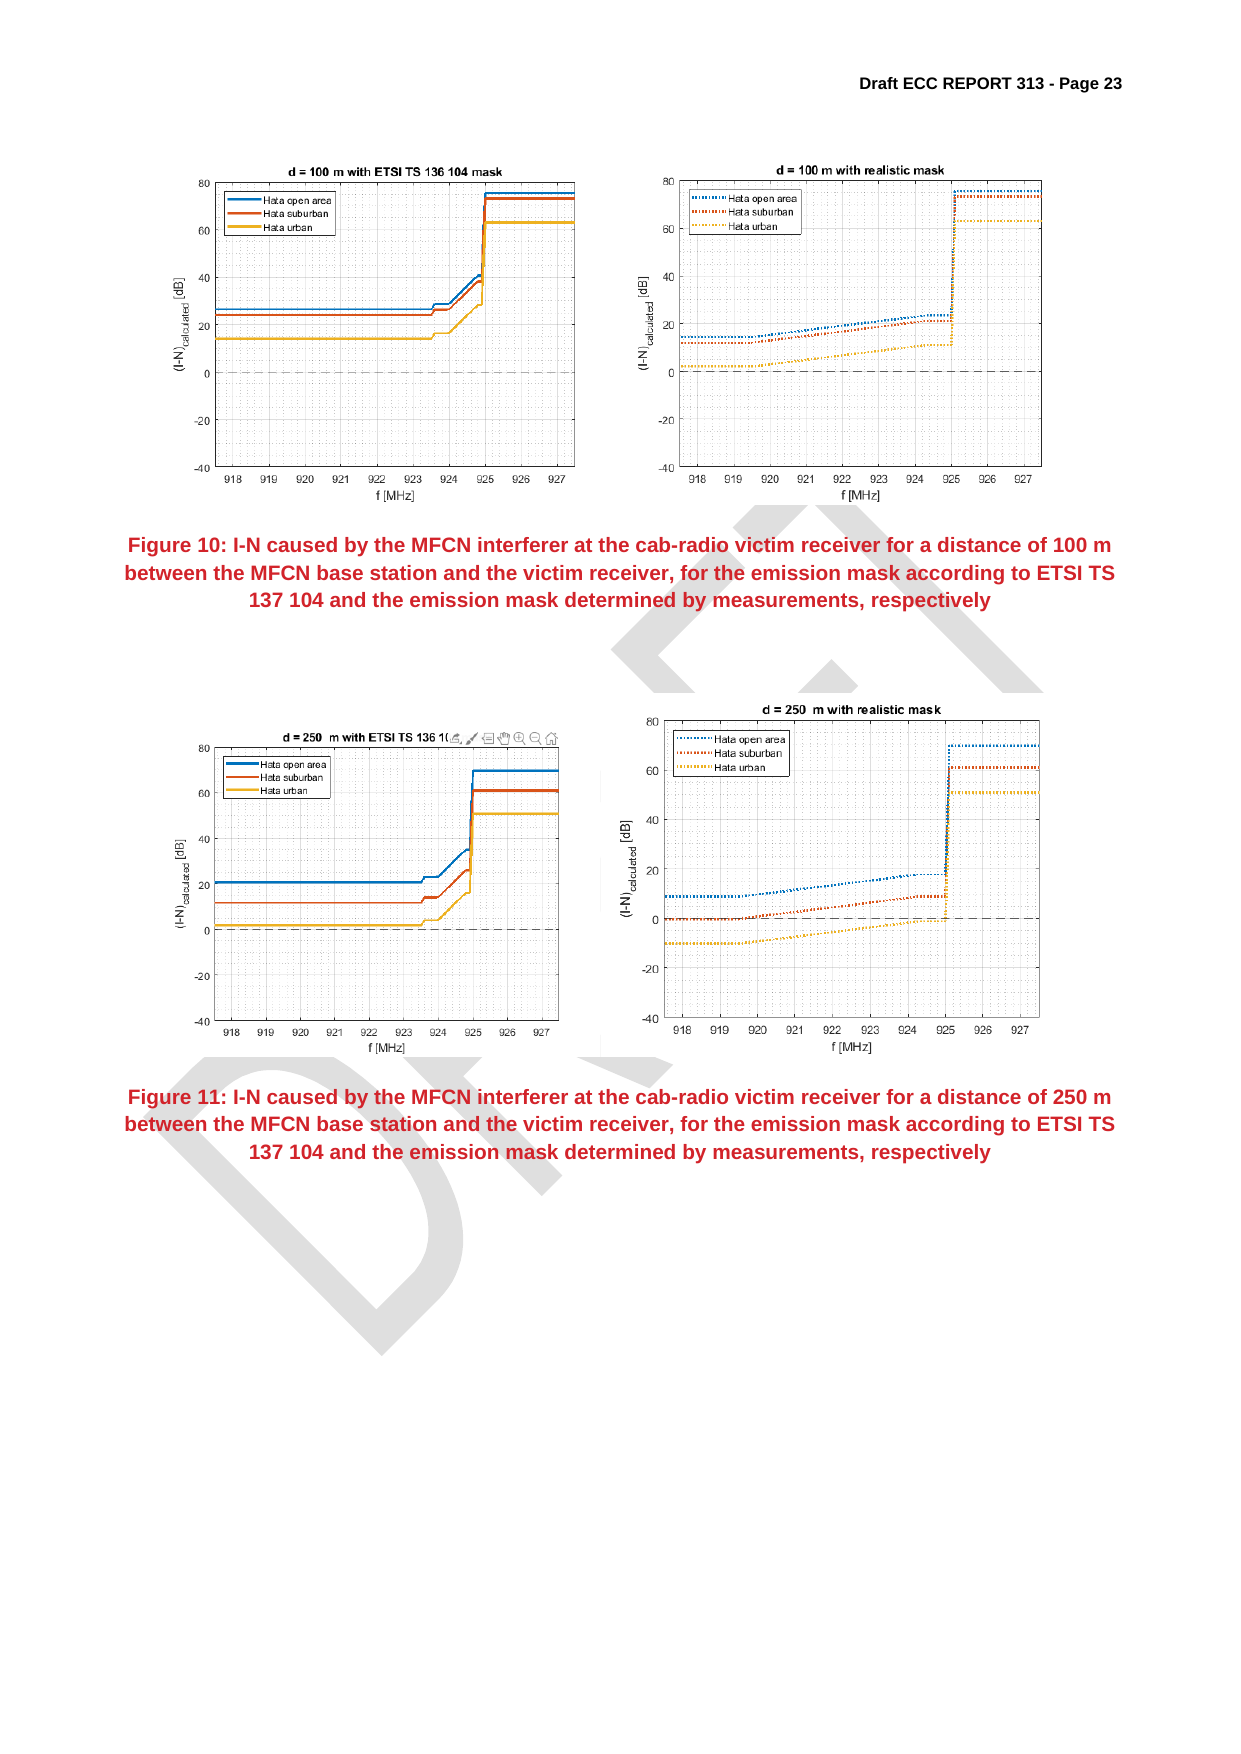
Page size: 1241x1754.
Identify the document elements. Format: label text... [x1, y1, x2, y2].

picture [156, 693, 1085, 1057]
text Figure 11: I-N caused by the MFCN interferer at the cab-radio victim receiver for a distance of 250 m between the MFCN base station and the victim receiver, for the emission mask according to ETSI TS 137 104 and the emission mask determined by measurements, respectively [118, 1085, 1122, 1164]
text Figure 10: I-N caused by the MFCN interferer at the cab-radio victim receiver for a distance of 100 m between the MFCN base station and the victim receiver, for the emission mask according to ETSI TS 137 104 and the emission mask determined by measurements, respectively [118, 533, 1122, 612]
picture [154, 154, 1086, 505]
